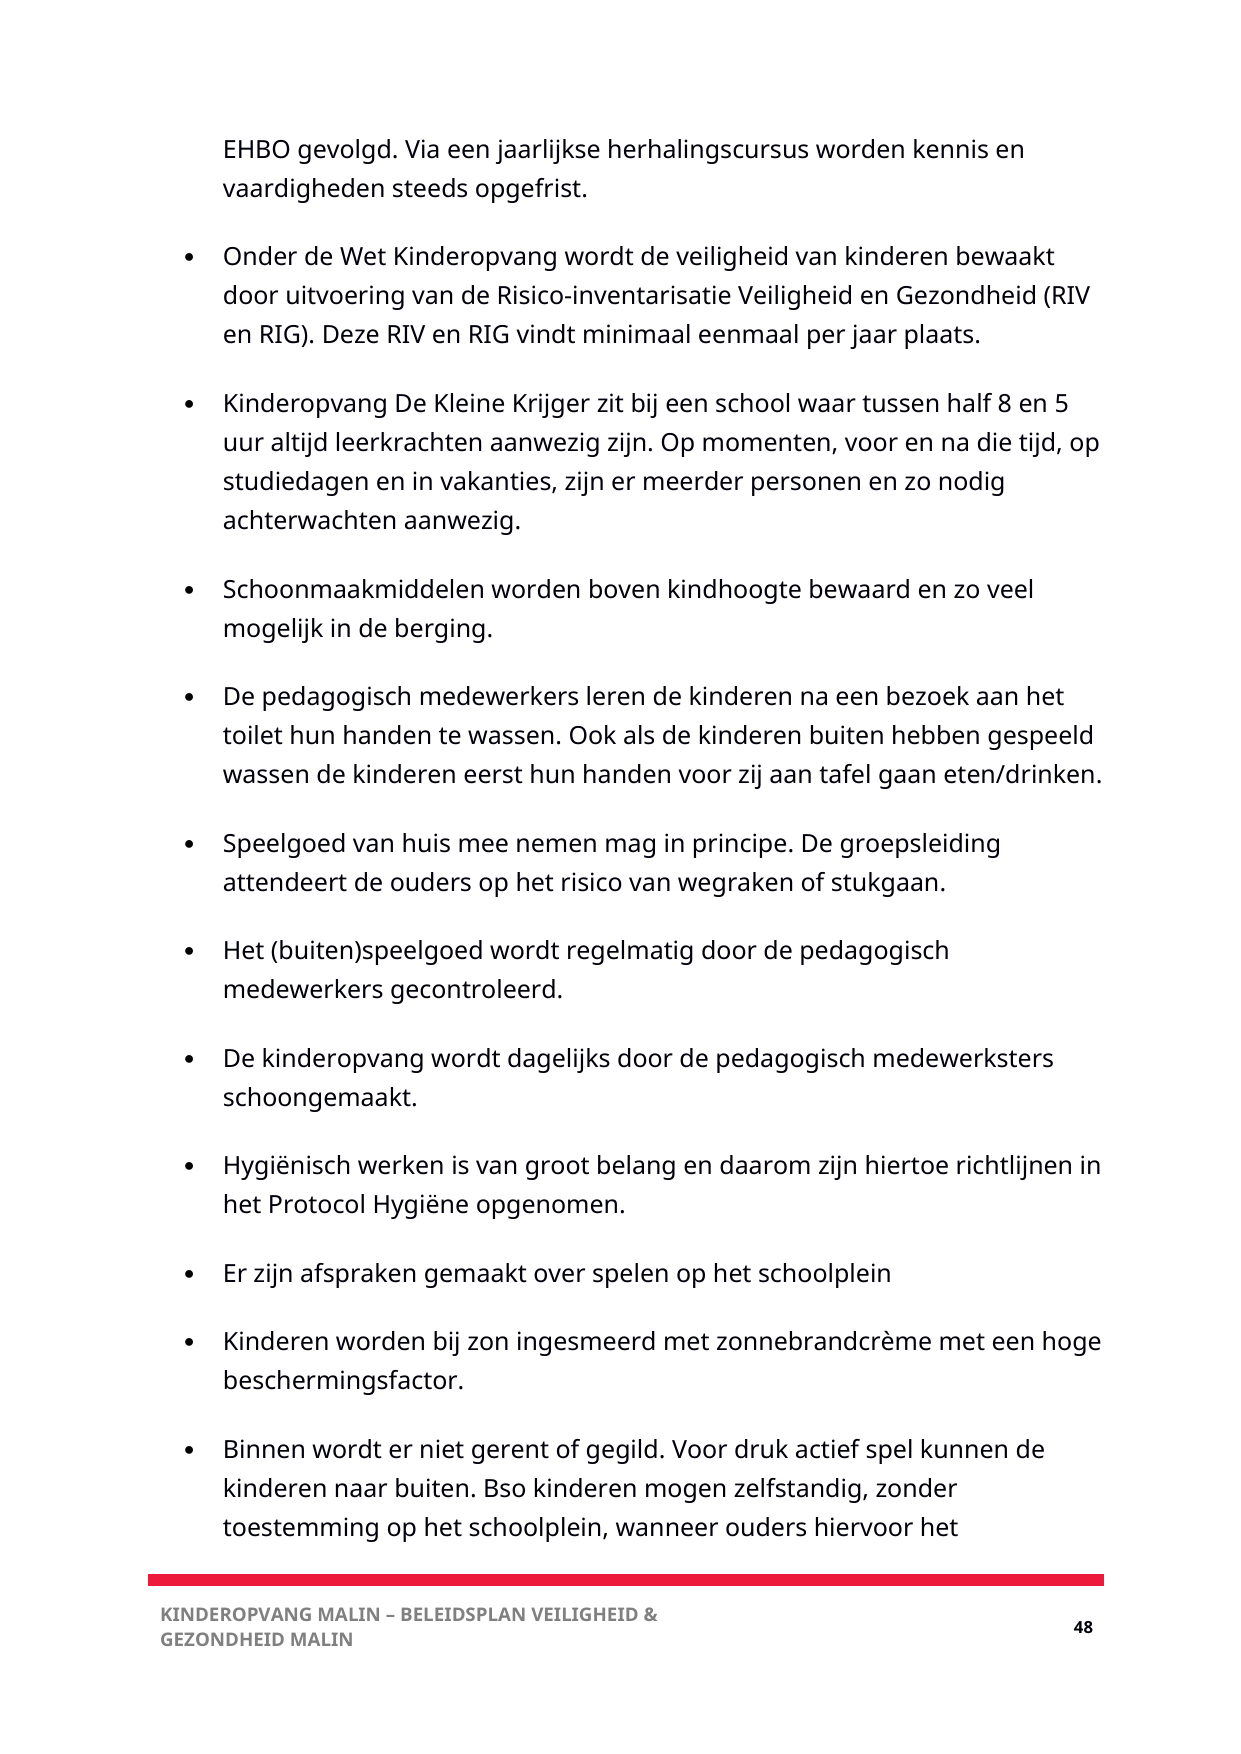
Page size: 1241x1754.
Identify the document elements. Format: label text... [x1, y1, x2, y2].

list De pedagogisch medewerkers leren de kinderen na een bezoek aan het toilet hun handen te wassen. Ook als de kinderen buiten hebben gespeeld wassen de kinderen eerst hun handen voor zij aan tafel gaan eten/drinken. [185, 679, 1105, 791]
list Er zijn afspraken gemaakt over spelen op het schoolplein [185, 1255, 1105, 1289]
list Onder de Wet Kinderopvang wordt de veiligheid van kinderen bewaakt door uitvoering van de Risico-inventarisatie Veiligheid en Gezondheid (RIV en RIG). Deze RIV en RIG vindt minimaal eenmaal per jaar plaats. [185, 239, 1105, 351]
list Het (buiten)speelgoed wordt regelmatig door de pedagogisch medewerkers gecontroleerd. [185, 933, 1105, 1006]
list Speelgoed van huis mee nemen mag in principe. De groepsleiding attendeert de ouders op het risico van wegraken of stukgaan. [185, 825, 1105, 899]
list Kinderopvang De Kleine Krijger zit bij een school waar tussen half 8 en 5 uur altijd leerkrachten aanwezig zijn. Op momenten, voor en na die tijd, op studiedagen en in vakanties, zijn er meerder personen en zo nodig achterwachten aanwezig. [185, 385, 1105, 537]
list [185, 1431, 1105, 1544]
list Hygiënisch werken is van groot belang en daarom zijn hiertoe richtlijnen in het Protocol Hygiëne opgenomen. [185, 1148, 1105, 1221]
list De kinderopvang wordt dagelijks door de pedagogisch medewerksters schoongemaakt. [185, 1040, 1105, 1114]
list Kinderen worden bij zon ingesmeerd met zonnebrandcrème met een hoge beschermingsfactor. [185, 1324, 1105, 1397]
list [185, 131, 1105, 204]
list Schoonmaakmiddelen worden boven kindhoogte bewaard en zo veel mogelijk in de berging. [185, 571, 1105, 644]
